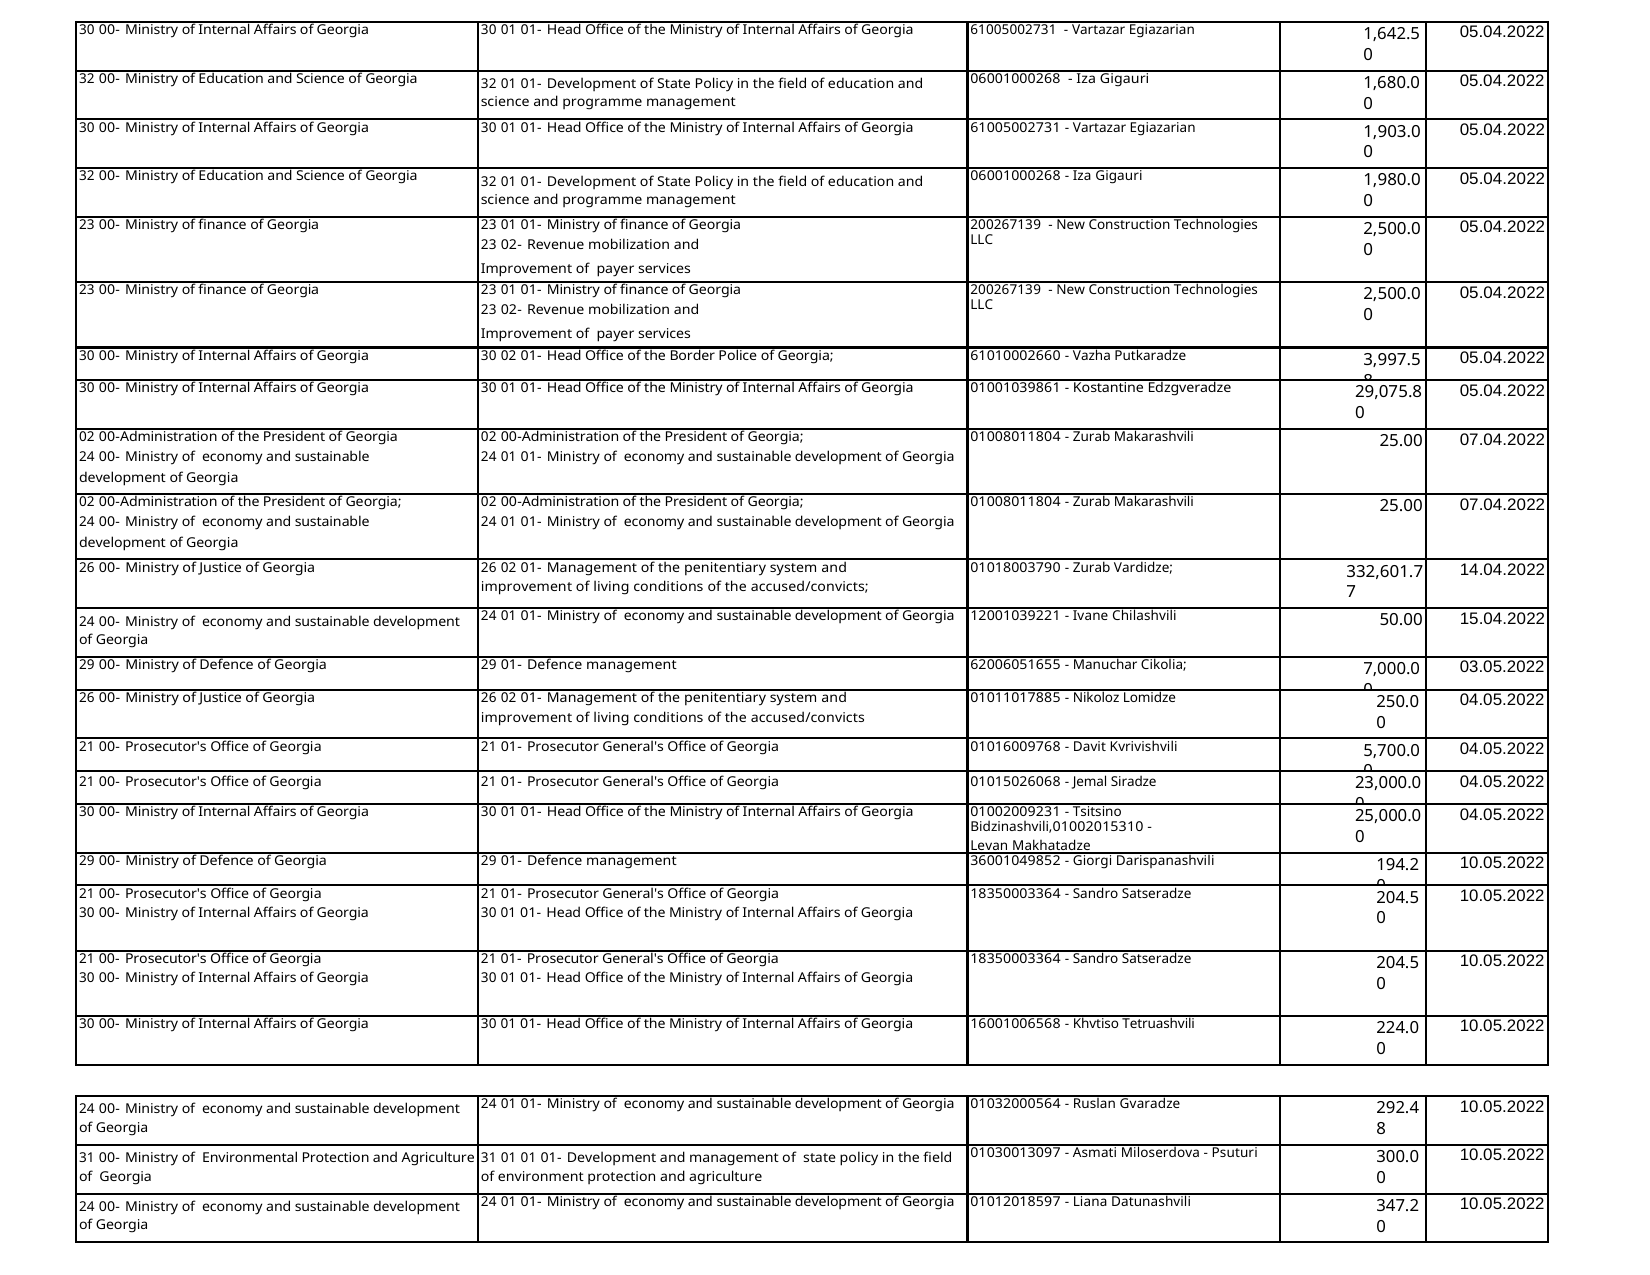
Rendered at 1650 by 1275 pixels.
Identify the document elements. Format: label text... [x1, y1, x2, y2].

table_cell 29 00- Ministry of Defence of Georgia [77, 658, 477, 688]
table_cell 01008011804 - Zurab Makarashvili [969, 430, 1279, 493]
table_cell 05.04.2022 [1427, 283, 1547, 346]
table_cell 23 01 01- Ministry of finance of Georgia 23 02- Revenue mobilization and Improvement of payer services [479, 218, 966, 281]
table_cell 21 00- Prosecutor's Office of Georgia [77, 772, 477, 803]
table_cell 61005002731 - Vartazar Egiazarian [969, 120, 1279, 167]
table_cell 06001000268 - Iza Gigauri [969, 72, 1279, 118]
table_cell 29 01- Defence management [479, 658, 966, 688]
table_cell 24 00- Ministry of economy and sustainable development of Georgia [77, 609, 477, 656]
table_cell 50.00 [1281, 609, 1425, 656]
table_cell 05.04.2022 [1427, 23, 1547, 69]
table_cell 25,000.00 [1281, 805, 1425, 852]
table_cell 21 01- Prosecutor General's Office of Georgia [479, 739, 966, 770]
table_cell 01012018597 - Liana Datunashvili [969, 1195, 1279, 1241]
table_cell 30 00- Ministry of Internal Affairs of Georgia [77, 805, 477, 852]
table_cell 30 01 01- Head Office of the Ministry of Internal Affairs of Georgia [479, 1017, 966, 1063]
table_cell 32 01 01- Development of State Policy in the field of education and science and programme management [479, 169, 966, 216]
table_cell 10.05.2022 [1427, 1017, 1547, 1063]
table_cell 224.00 [1281, 1017, 1425, 1063]
table_cell 01015026068 - Jemal Siradze [969, 772, 1279, 803]
table_cell 23,000.00 [1281, 772, 1425, 803]
table_cell 15.04.2022 [1427, 609, 1547, 656]
table_header 24 01 01- Ministry of economy and sustainable development of Georgia [479, 1097, 966, 1144]
table_cell 01002009231 - Tsitsino Bidzinashvili,01002015310 - Levan Makhatadze [969, 805, 1279, 852]
table_cell 2,500.00 [1281, 283, 1425, 346]
table_cell 02 00-Administration of the President of Georgia; 24 01 01- Ministry of economy and sustainable development of Georgia [479, 495, 966, 558]
table_cell 03.05.2022 [1427, 658, 1547, 688]
table_cell 21 01- Prosecutor General's Office of Georgia 30 01 01- Head Office of the Ministry of Internal Affairs of Georgia [479, 886, 966, 949]
table_cell 10.05.2022 [1427, 886, 1547, 949]
table_cell 07.04.2022 [1427, 430, 1547, 493]
table_cell 21 00- Prosecutor's Office of Georgia 30 00- Ministry of Internal Affairs of Georgia [77, 886, 477, 949]
table_cell 26 02 01- Management of the penitentiary system and improvement of living conditions of the accused/convicts; [479, 560, 966, 607]
table_cell 31 01 01 01- Development and management of state policy in the field of environment protection and agriculture [479, 1146, 966, 1192]
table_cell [77, 1195, 477, 1241]
table_cell 30 00- Ministry of Internal Affairs of Georgia [77, 381, 477, 428]
table_cell 2,500.00 [1281, 218, 1425, 281]
table_cell 21 00- Prosecutor's Office of Georgia [77, 739, 477, 770]
table_cell 30 01 01- Head Office of the Ministry of Internal Affairs of Georgia [479, 120, 966, 167]
table_cell 7,000.00 [1281, 658, 1425, 688]
table_cell 12001039221 - Ivane Chilashvili [969, 609, 1279, 656]
table_cell 25.00 [1281, 495, 1425, 558]
table_cell 30 02 01- Head Office of the Border Police of Georgia; [479, 349, 966, 379]
table_cell 02 00-Administration of the President of Georgia 24 00- Ministry of economy and sustainable development of Georgia [77, 430, 477, 493]
table_cell 06001000268 - Iza Gigauri [969, 169, 1279, 216]
table_cell 1,680.00 [1281, 72, 1425, 118]
table_cell 10.05.2022 [1427, 952, 1547, 1015]
table_cell 194.20 [1281, 854, 1425, 884]
table_cell 29,075.80 [1281, 381, 1425, 428]
table_cell 30 00- Ministry of Internal Affairs of Georgia [77, 23, 477, 69]
table_cell 1,980.00 [1281, 169, 1425, 216]
table_cell 26 00- Ministry of Justice of Georgia [77, 560, 477, 607]
table_cell 61010002660 - Vazha Putkaradze [969, 349, 1279, 379]
table_cell 01008011804 - Zurab Makarashvili [969, 495, 1279, 558]
table_cell 10.05.2022 [1427, 1195, 1547, 1241]
table_cell 07.04.2022 [1427, 495, 1547, 558]
table_cell 5,700.00 [1281, 739, 1425, 770]
table_cell 24 01 01- Ministry of economy and sustainable development of Georgia [479, 609, 966, 656]
table_cell 16001006568 - Khvtiso Tetruashvili [969, 1017, 1279, 1063]
table_cell 23 01 01- Ministry of finance of Georgia 23 02- Revenue mobilization and Improvement of payer services [479, 283, 966, 346]
table_cell 204.50 [1281, 886, 1425, 949]
table_cell 10.05.2022 [1427, 854, 1547, 884]
table_cell 21 01- Prosecutor General's Office of Georgia [479, 772, 966, 803]
table_cell 204.50 [1281, 952, 1425, 1015]
table_cell 01016009768 - Davit Kvrivishvili [969, 739, 1279, 770]
table_cell 29 01- Defence management [479, 854, 966, 884]
table_cell 23 00- Ministry of finance of Georgia [77, 283, 477, 346]
table_cell 18350003364 - Sandro Satseradze [969, 952, 1279, 1015]
table_cell 05.04.2022 [1427, 169, 1547, 216]
table_cell 29 00- Ministry of Defence of Georgia [77, 854, 477, 884]
table_cell 05.04.2022 [1427, 72, 1547, 118]
table_cell 30 01 01- Head Office of the Ministry of Internal Affairs of Georgia [479, 23, 966, 69]
table_cell 21 00- Prosecutor's Office of Georgia 30 00- Ministry of Internal Affairs of Georgia [77, 952, 477, 1015]
table_header 292.48 [1281, 1097, 1425, 1144]
table_cell 30 01 01- Head Office of the Ministry of Internal Affairs of Georgia [479, 805, 966, 852]
table_cell 04.05.2022 [1427, 739, 1547, 770]
table_cell 05.04.2022 [1427, 349, 1547, 379]
table_cell 1,642.50 [1281, 23, 1425, 69]
table_cell 18350003364 - Sandro Satseradze [969, 886, 1279, 949]
table_cell 02 00-Administration of the President of Georgia; 24 00- Ministry of economy and sustainable development of Georgia [77, 495, 477, 558]
table_cell 31 00- Ministry of Environmental Protection and Agriculture of Georgia [77, 1146, 477, 1192]
table_cell 05.04.2022 [1427, 381, 1547, 428]
table_cell 26 00- Ministry of Justice of Georgia [77, 691, 477, 737]
table_cell 250.00 [1281, 691, 1425, 737]
table_cell 32 00- Ministry of Education and Science of Georgia [77, 169, 477, 216]
table_cell 10.05.2022 [1427, 1146, 1547, 1192]
table_cell 04.05.2022 [1427, 691, 1547, 737]
table_cell 26 02 01- Management of the penitentiary system and improvement of living conditions of the accused/convicts [479, 691, 966, 737]
table_cell 300.00 [1281, 1146, 1425, 1192]
table_cell 347.20 [1281, 1195, 1425, 1241]
table_cell 30 00- Ministry of Internal Affairs of Georgia [77, 120, 477, 167]
table_cell 1,903.00 [1281, 120, 1425, 167]
table_cell 04.05.2022 [1427, 805, 1547, 852]
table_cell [479, 1195, 966, 1241]
table_cell 30 00- Ministry of Internal Affairs of Georgia [77, 349, 477, 379]
table_cell 30 01 01- Head Office of the Ministry of Internal Affairs of Georgia [479, 381, 966, 428]
table_cell 36001049852 - Giorgi Darispanashvili [969, 854, 1279, 884]
table_cell 30 00- Ministry of Internal Affairs of Georgia [77, 1017, 477, 1063]
table_cell 32 01 01- Development of State Policy in the field of education and science and programme management [479, 72, 966, 118]
table_cell 21 01- Prosecutor General's Office of Georgia 30 01 01- Head Office of the Ministry of Internal Affairs of Georgia [479, 952, 966, 1015]
table_cell 04.05.2022 [1427, 772, 1547, 803]
table_cell 200267139 - New Construction Technologies LLC [969, 283, 1279, 346]
table_cell 01018003790 - Zurab Vardidze; [969, 560, 1279, 607]
table_cell 05.04.2022 [1427, 218, 1547, 281]
table_cell 61005002731 - Vartazar Egiazarian [969, 23, 1279, 69]
table_cell 200267139 - New Construction Technologies LLC [969, 218, 1279, 281]
table_cell 01011017885 - Nikoloz Lomidze [969, 691, 1279, 737]
table_cell 01001039861 - Kostantine Edzgveradze [969, 381, 1279, 428]
table_cell 32 00- Ministry of Education and Science of Georgia [77, 72, 477, 118]
table_header 01032000564 - Ruslan Gvaradze [969, 1097, 1279, 1144]
table_header 10.05.2022 [1427, 1097, 1547, 1144]
table_cell 25.00 [1281, 430, 1425, 493]
table_cell 02 00-Administration of the President of Georgia; 24 01 01- Ministry of economy and sustainable development of Georgia [479, 430, 966, 493]
table_cell 332,601.77 [1281, 560, 1425, 607]
table_cell 23 00- Ministry of finance of Georgia [77, 218, 477, 281]
table_cell 62006051655 - Manuchar Cikolia; [969, 658, 1279, 688]
table_cell 14.04.2022 [1427, 560, 1547, 607]
table_cell 01030013097 - Asmati Miloserdova - Psuturi [969, 1146, 1279, 1192]
table_cell 3,997.58 [1281, 349, 1425, 379]
table_header 24 00- Ministry of economy and sustainable development of Georgia [77, 1097, 477, 1144]
table_cell 05.04.2022 [1427, 120, 1547, 167]
